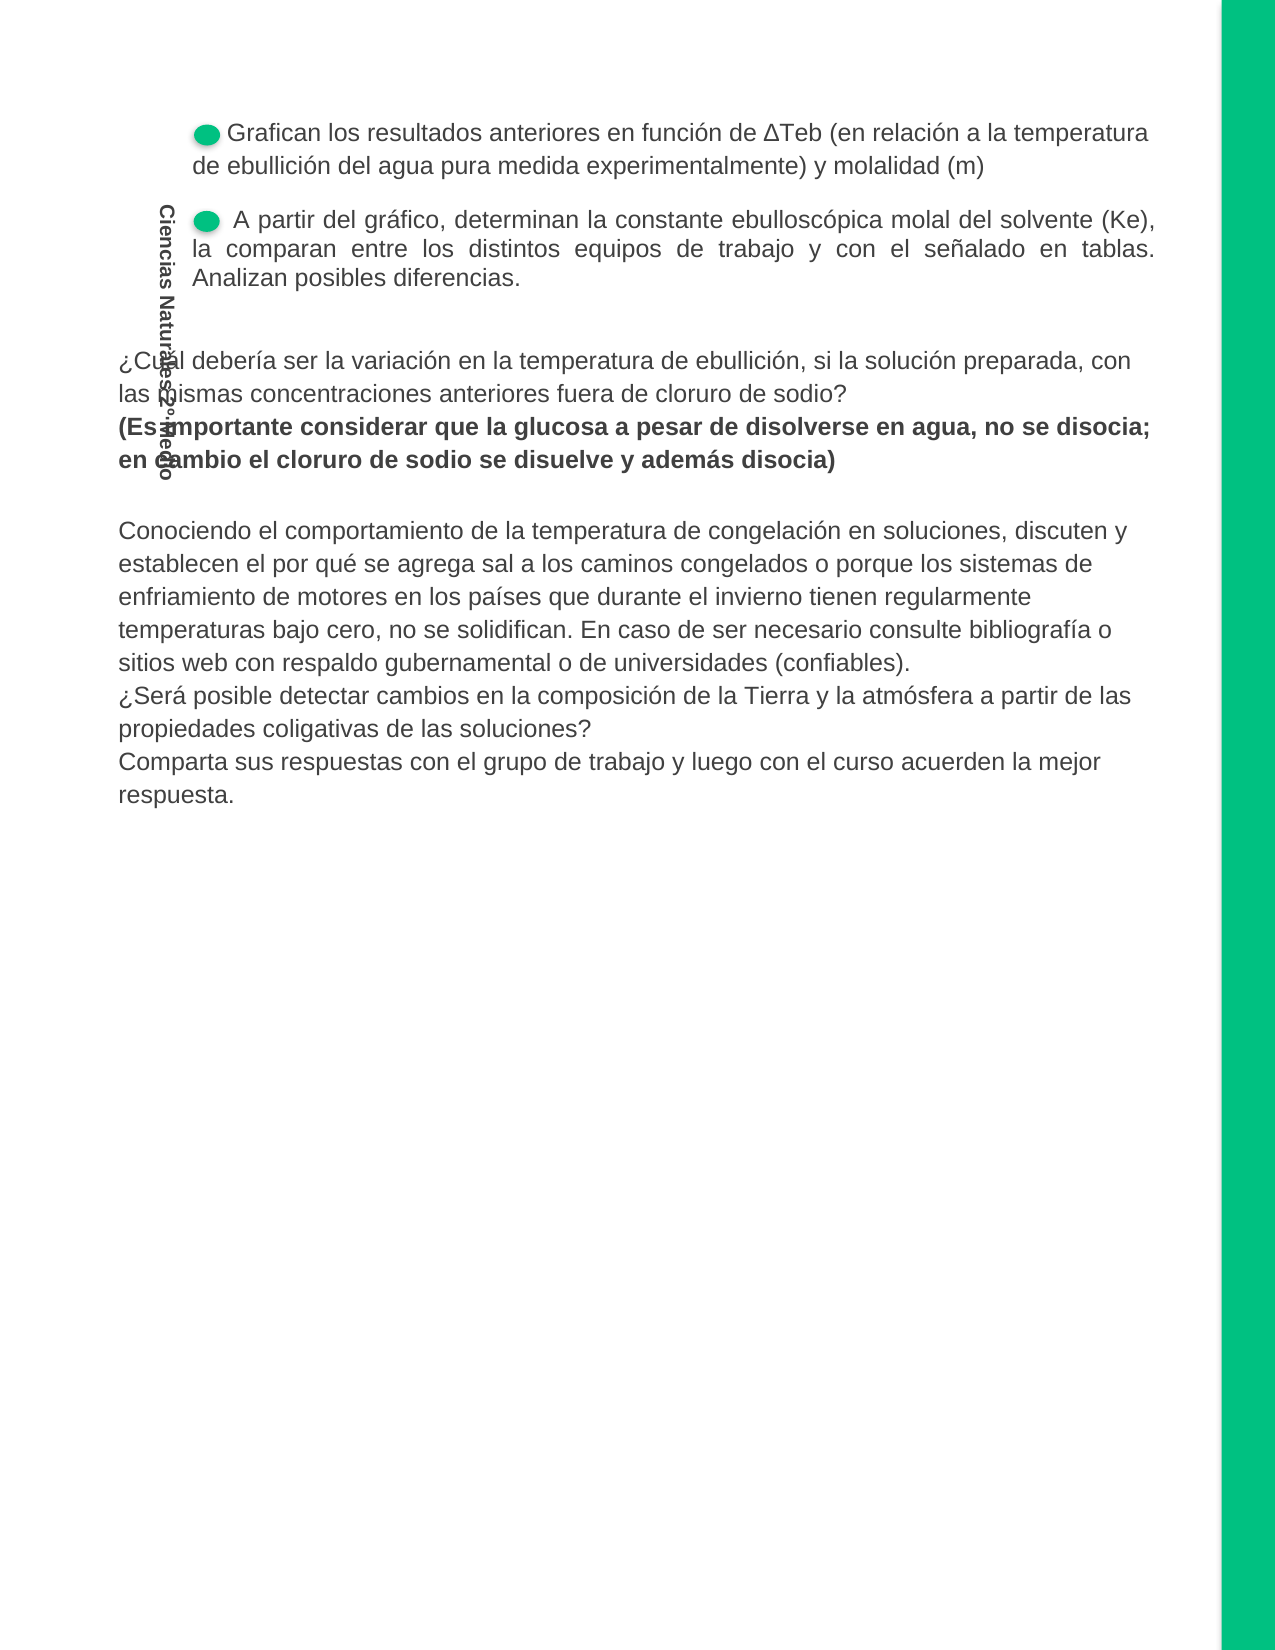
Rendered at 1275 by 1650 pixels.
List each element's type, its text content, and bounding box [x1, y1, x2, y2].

text Comparta sus respuestas con el grupo de trabajo y luego con el curso acuerden la mejor respuesta. [118, 747, 1157, 809]
text ¿Cuál debería ser la variación en la temperatura de ebullición, si la solución preparada, con las mismas concentraciones anteriores fuera de cloruro de sodio? [118, 346, 1157, 407]
text A partir del gráfico, determinan la constante ebulloscópica molal del solvente (Ke), la comparan entre los distintos equipos de trabajo y con el señalado en tablas. Analizan posibles diferencias. [192, 205, 1157, 291]
text (Es importante considerar que la glucosa a pesar de disolverse en agua, no se disocia; en cambio el cloruro de sodio se disuelve y además disocia) [118, 412, 1157, 473]
text ¿Será posible detectar cambios en la composición de la Tierra y la atmósfera a partir de las propiedades coligativas de las soluciones? [118, 681, 1157, 743]
text Conociendo el comportamiento de la temperatura de congelación en soluciones, discuten y establecen el por qué se agrega sal a los caminos congelados o porque los sistemas de enfriamiento de motores en los países que durante el invierno tienen regularmente temperaturas bajo cero, no se solidifican. En caso de ser necesario consulte bibliografía o sitios web con respaldo gubernamental o de universidades (confiables). [118, 516, 1157, 677]
text Grafican los resultados anteriores en función de ∆Teb (en relación a la temperatura de ebullición del agua pura medida experimentalmente) y molalidad (m) [192, 118, 1157, 180]
